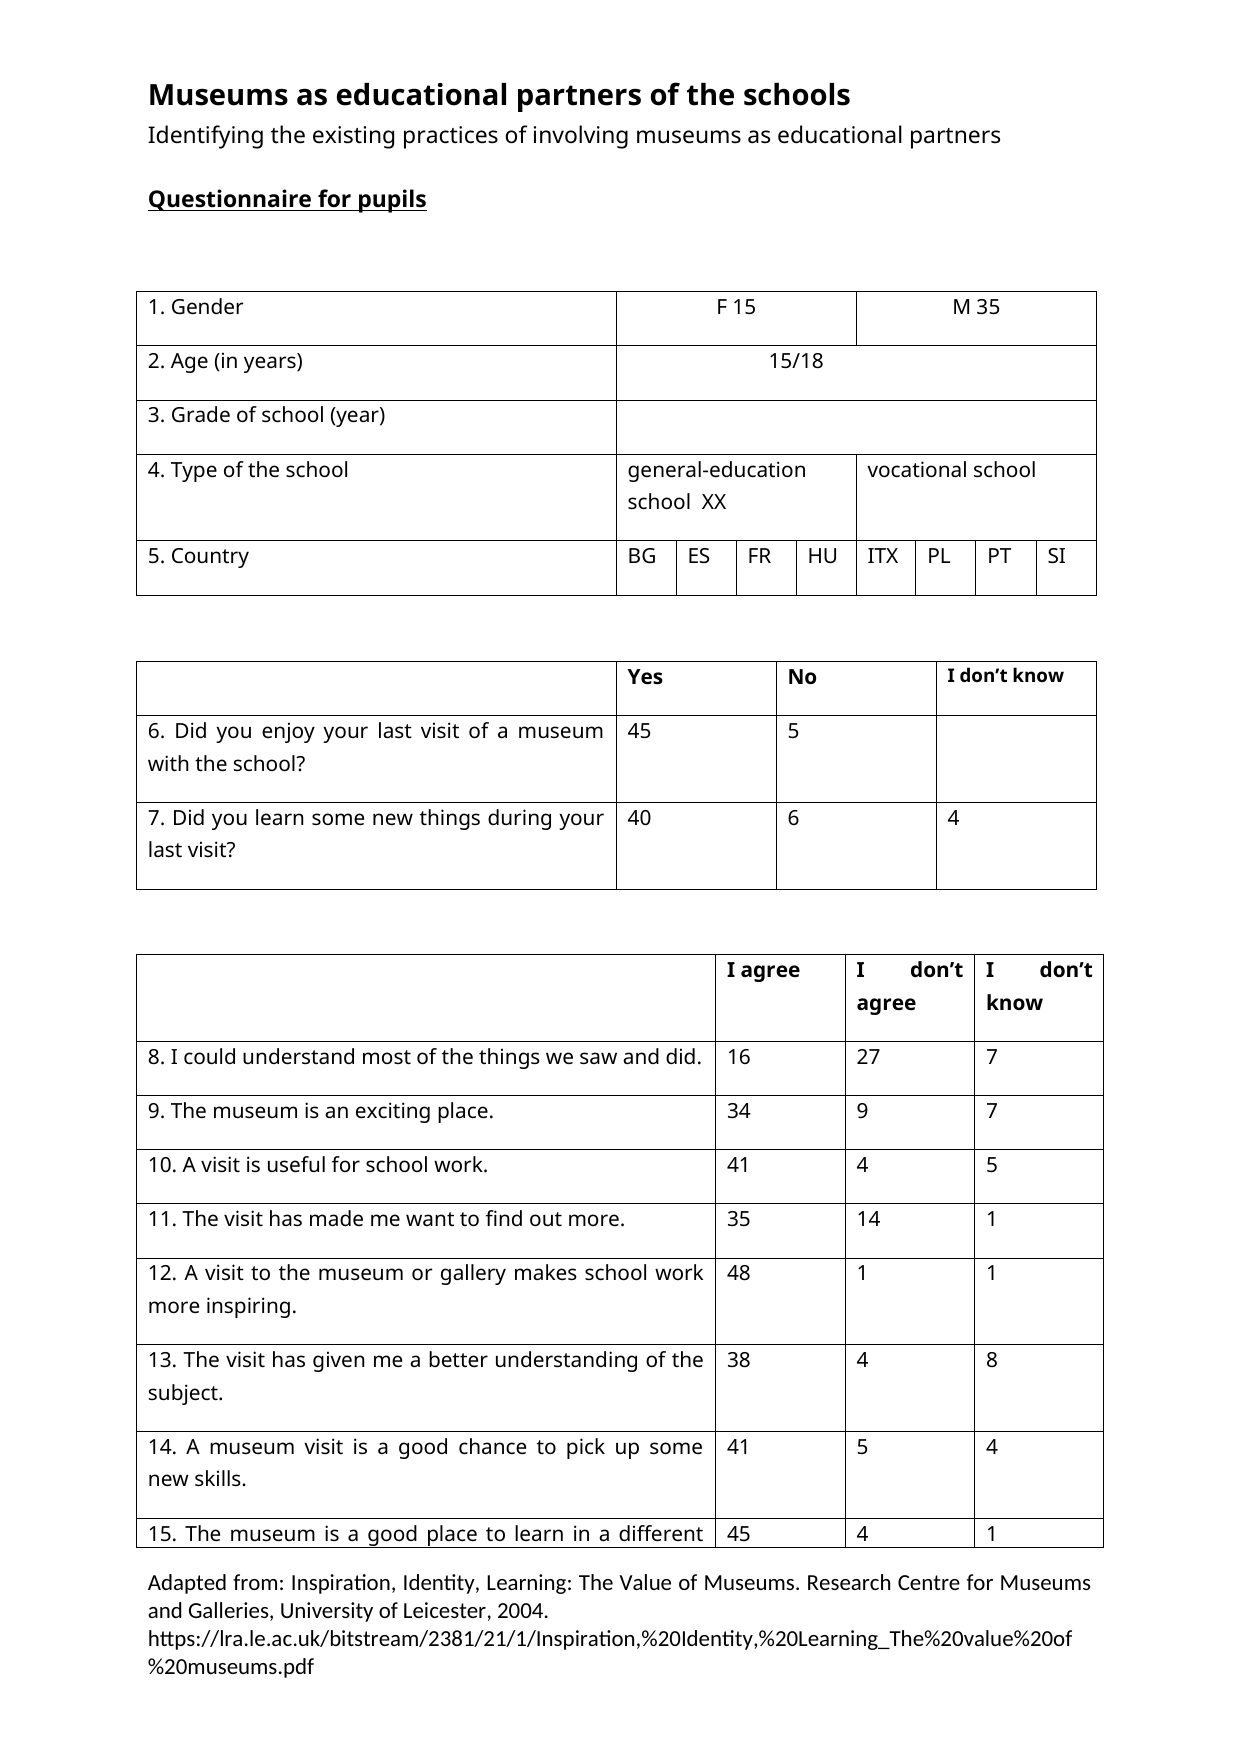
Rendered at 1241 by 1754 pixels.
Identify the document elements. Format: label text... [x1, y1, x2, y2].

table_cell 41 [716, 1150, 845, 1203]
table_cell ES [677, 541, 736, 594]
table_cell 4 [846, 1345, 974, 1431]
table_cell 6 [777, 803, 936, 888]
table_cell 27 [846, 1042, 974, 1095]
table_cell 8 [975, 1345, 1103, 1431]
table_cell 4 [846, 1519, 974, 1547]
table_header I don’t know [975, 955, 1103, 1041]
table_cell 4 [846, 1150, 974, 1203]
table_cell SI [1037, 541, 1096, 594]
table_cell 1 [975, 1259, 1103, 1344]
table_header 1. Gender [137, 292, 616, 345]
table_cell 7 [975, 1096, 1103, 1149]
table_cell 14 [846, 1204, 974, 1257]
table_cell 1 [975, 1519, 1103, 1547]
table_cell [137, 1519, 715, 1547]
table_cell HU [797, 541, 856, 594]
table_cell 40 [617, 803, 776, 888]
table_cell 2. Age (in years) [137, 346, 616, 399]
table_cell 35 [716, 1204, 845, 1257]
table_cell 7 [975, 1042, 1103, 1095]
table_cell FR [737, 541, 796, 594]
table_cell [937, 716, 1096, 802]
table_cell PT [976, 541, 1036, 594]
table_cell 3. Grade of school (year) [137, 401, 616, 454]
table_cell 6. Did you enjoy your last visit of a museum with the school? [137, 716, 616, 802]
table_cell general-education school XX [617, 455, 856, 540]
table_cell 34 [716, 1096, 845, 1149]
table_header I agree [716, 955, 845, 1041]
table_cell 38 [716, 1345, 845, 1431]
table_cell 11. The visit has made me want to find out more. [137, 1204, 715, 1257]
table_cell 7. Did you learn some new things during your last visit? [137, 803, 616, 888]
table_cell 4 [975, 1432, 1103, 1518]
table_cell 4 [937, 803, 1096, 888]
table_cell PL [916, 541, 975, 594]
table_cell 45 [716, 1519, 845, 1547]
table_cell 8. I could understand most of the things we saw and did. [137, 1042, 715, 1095]
table_cell 10. A visit is useful for school work. [137, 1150, 715, 1203]
table_cell 1 [846, 1259, 974, 1344]
table_cell 5 [777, 716, 936, 802]
table_cell 41 [716, 1432, 845, 1518]
table_header [137, 955, 715, 1041]
table_cell 5 [975, 1150, 1103, 1203]
table_cell 48 [716, 1259, 845, 1344]
table_cell 9. The museum is an exciting place. [137, 1096, 715, 1149]
table_header I don’t agree [846, 955, 974, 1041]
table_cell [617, 401, 1096, 454]
table_header [137, 662, 616, 715]
table_cell 15/18 [617, 346, 1096, 399]
table_cell 9 [846, 1096, 974, 1149]
table_cell 45 [617, 716, 776, 802]
table_header Yes [617, 662, 776, 715]
table_header I don’t know [937, 662, 1096, 715]
table_cell 5. Country [137, 541, 616, 594]
table_header M 35 [857, 292, 1096, 345]
table_cell 16 [716, 1042, 845, 1095]
table_cell vocational school [857, 455, 1096, 540]
table_header F 15 [617, 292, 856, 345]
table_cell BG [617, 541, 676, 594]
table_cell 4. Type of the school [137, 455, 616, 540]
table_cell 13. The visit has given me a better understanding of the subject. [137, 1345, 715, 1431]
table_cell 1 [975, 1204, 1103, 1257]
table_header No [777, 662, 936, 715]
table_cell 14. A museum visit is a good chance to pick up some new skills. [137, 1432, 715, 1518]
text Questionnaire for pupils [148, 183, 1093, 214]
table_cell 5 [846, 1432, 974, 1518]
table_cell 12. A visit to the museum or gallery makes school work more inspiring. [137, 1259, 715, 1344]
table_cell ITX [857, 541, 915, 594]
